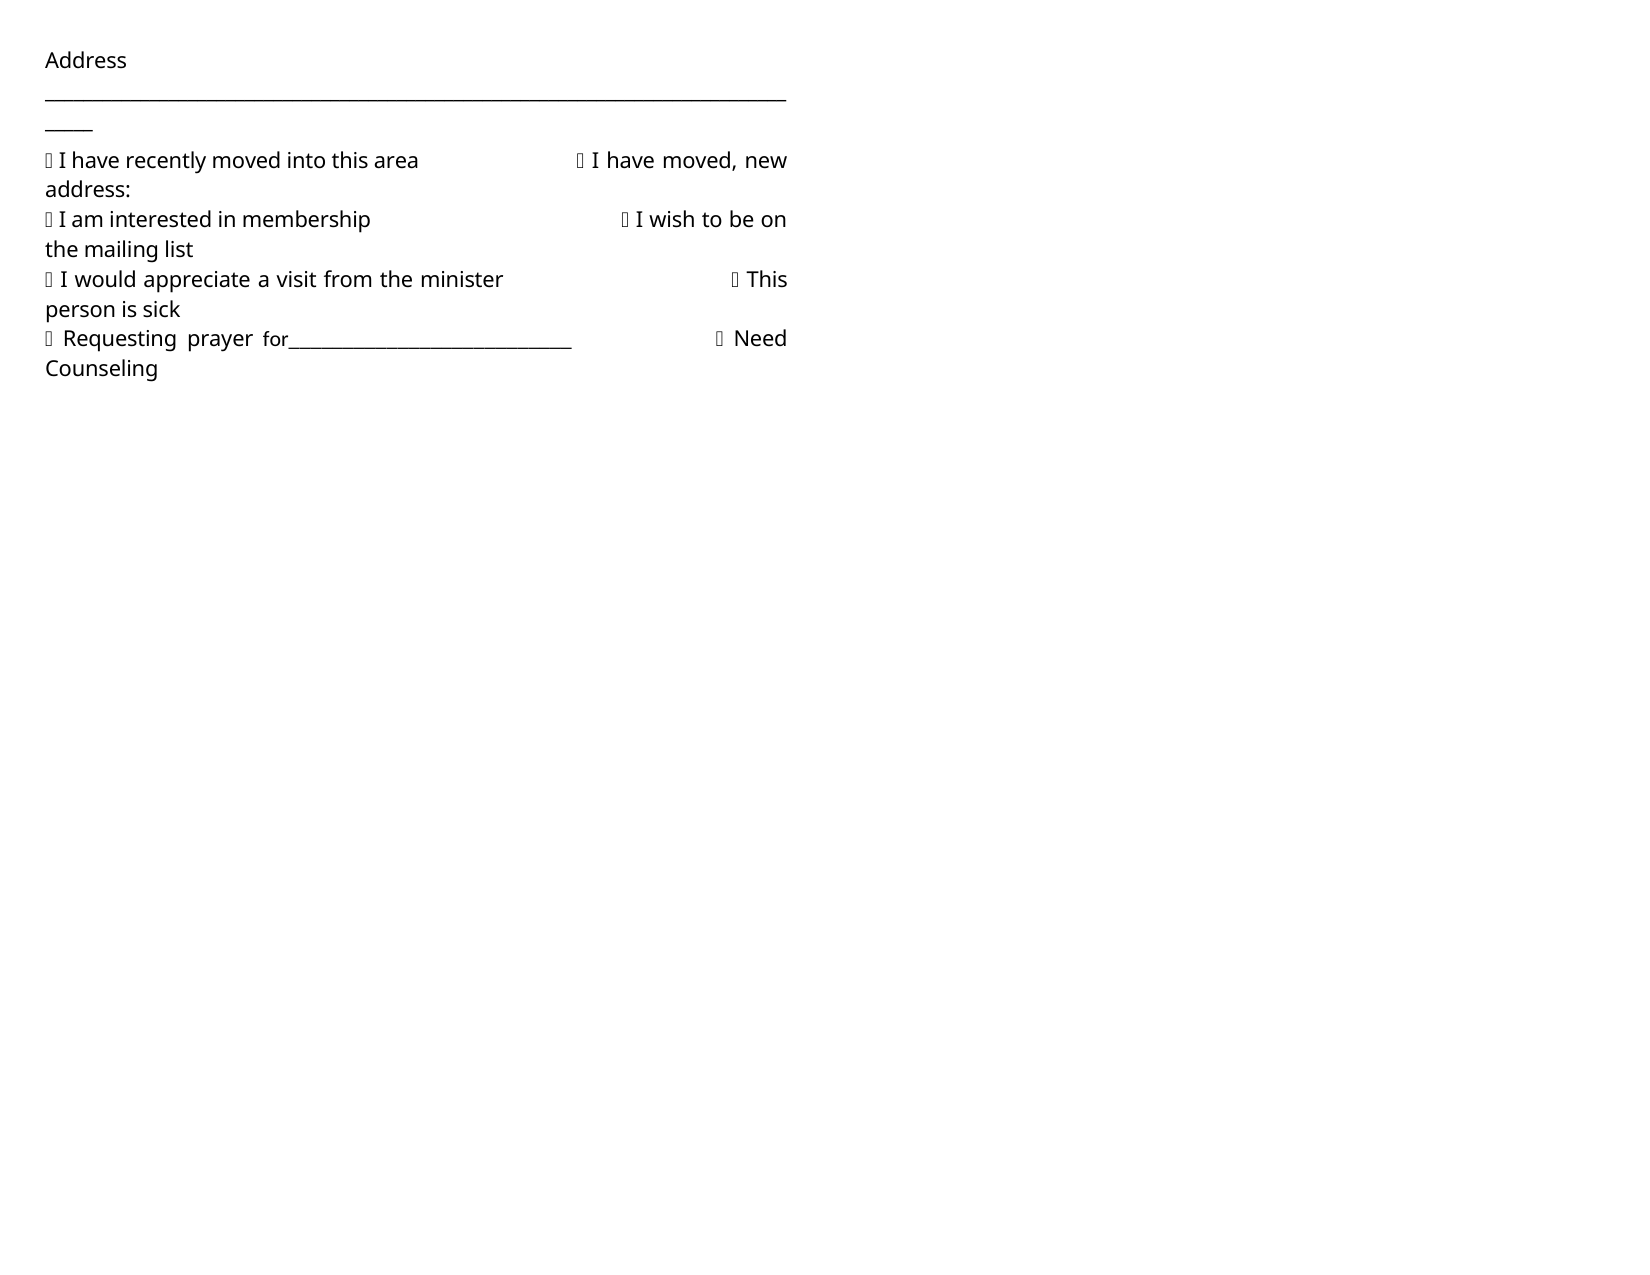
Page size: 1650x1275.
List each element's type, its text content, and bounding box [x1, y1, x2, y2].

text I have recently moved into this area I have moved, new address: [45, 144, 787, 204]
text Requesting prayer for__________________________ Need Counseling [45, 323, 787, 383]
text Address ___________________________________________________________________________________ [45, 45, 787, 134]
text I am interested in membership I wish to be on the mailing list [45, 204, 787, 264]
text I would appreciate a visit from the minister This person is sick [45, 264, 787, 323]
